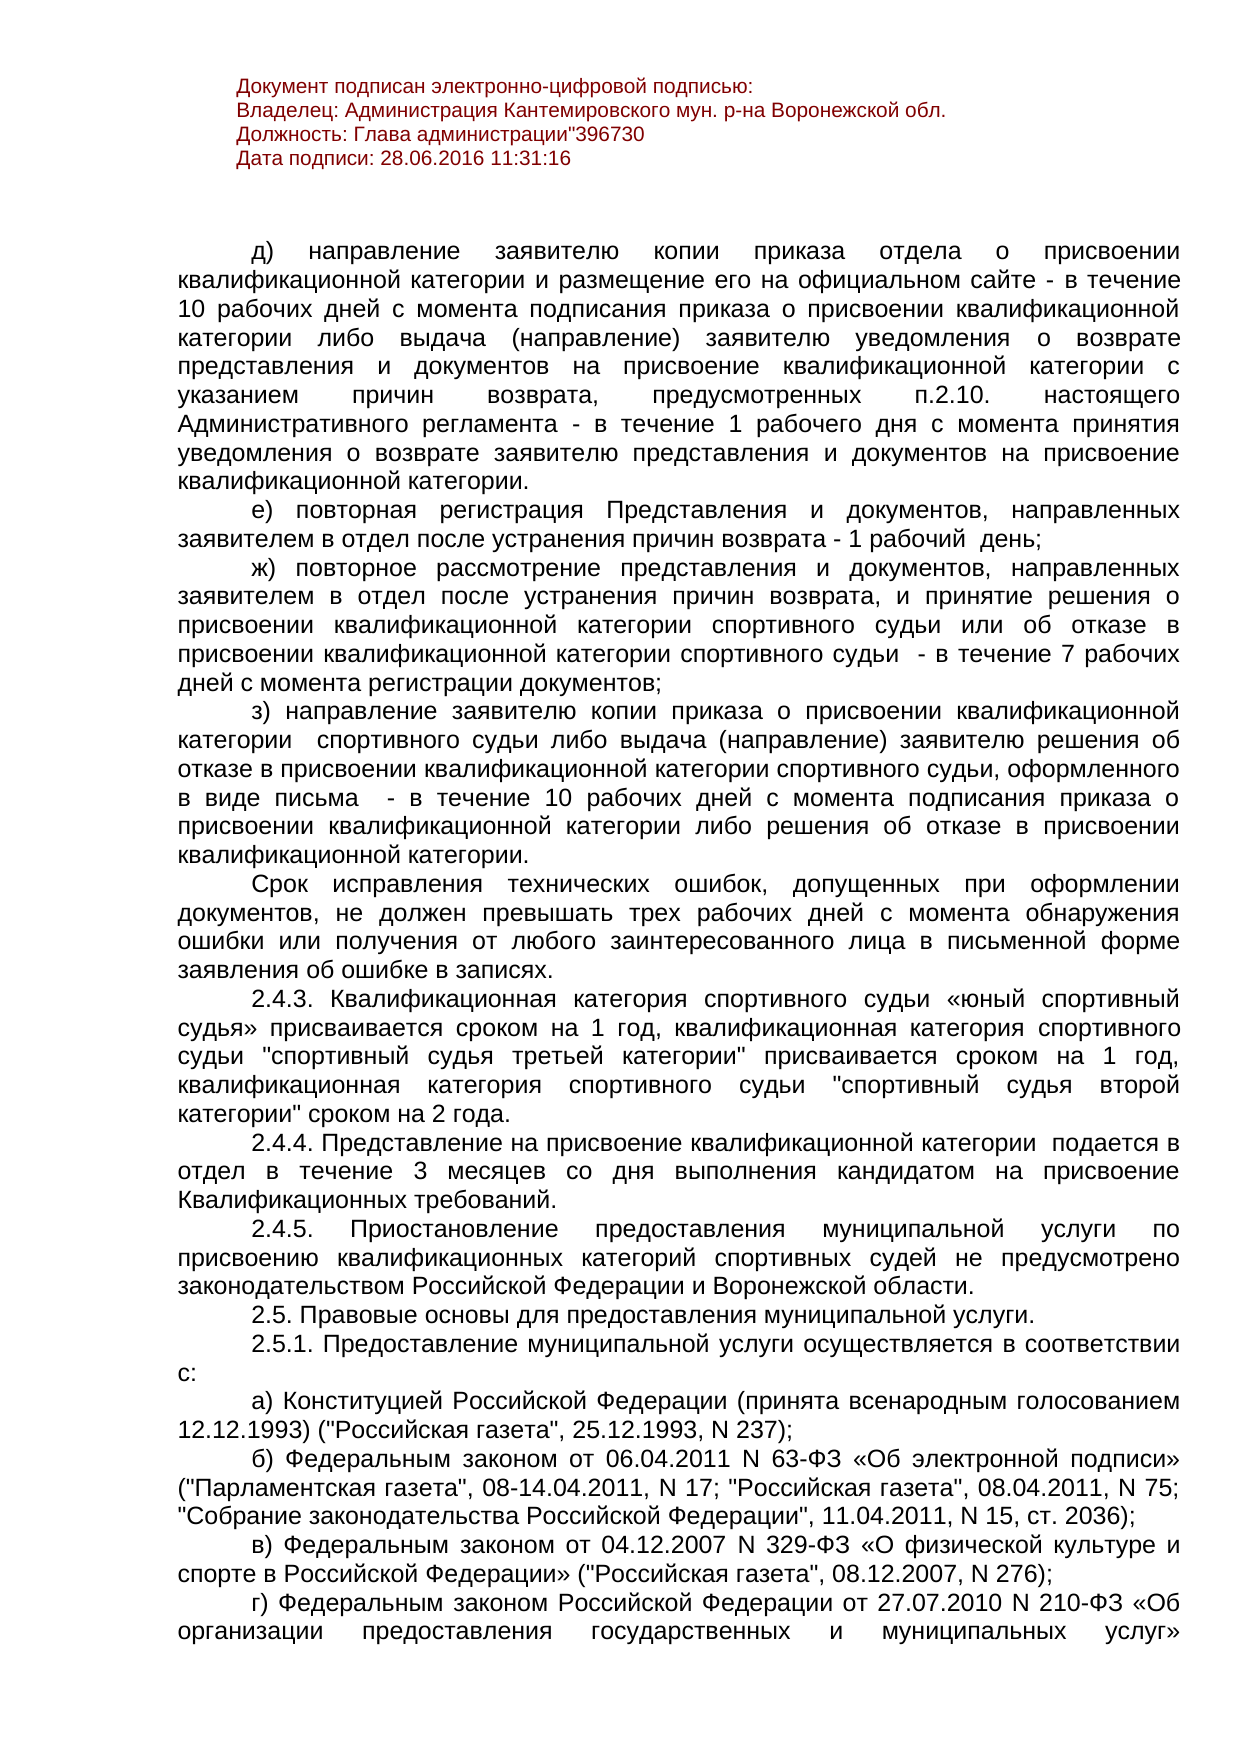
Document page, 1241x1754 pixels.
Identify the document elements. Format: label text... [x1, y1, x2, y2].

text 2.4.4. Представление на присвоение квалификационной категории подается в отдел в течение 3 месяцев со дня выполнения кандидатом на присвоение Квалификационных требований. [177, 1127, 1181, 1214]
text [177, 1587, 1181, 1645]
text 2.5. Правовые основы для предоставления муниципальной услуги. [177, 1300, 1181, 1329]
text 2.5.1. Предоставление муниципальной услуги осуществляется в соответствии с: [177, 1329, 1181, 1386]
text а) Конституцией Российской Федерации (принята всенародным голосованием 12.12.1993) ("Российская газета", 25.12.1993, N 237); [177, 1386, 1181, 1444]
text з) направление заявителю копии приказа о присвоении квалификационной категории спортивного судьи либо выдача (направление) заявителю решения об отказе в присвоении квалификационной категории спортивного судьи, оформленного в виде письма - в течение 10 рабочих дней с момента подписания приказа о присвоении квалификационной категории либо решения об отказе в присвоении квалификационной категории. [177, 696, 1181, 869]
text в) Федеральным законом от 04.12.2007 N 329-ФЗ «О физической культуре и спорте в Российской Федерации» ("Российская газета", 08.12.2007, N 276); [177, 1530, 1181, 1587]
text 2.4.3. Квалификационная категория спортивного судьи «юный спортивный судья» присваивается сроком на 1 год, квалификационная категория спортивного судьи "спортивный судья третьей категории" присваивается сроком на 1 год, квалификационная категория спортивного судьи "спортивный судья второй категории" сроком на 2 года. [177, 984, 1181, 1127]
text Срок исправления технических ошибок, допущенных при оформлении документов, не должен превышать трех рабочих дней с момента обнаружения ошибки или получения от любого заинтересованного лица в письменной форме заявления об ошибке в записях. [177, 869, 1181, 984]
text е) повторная регистрация Представления и документов, направленных заявителем в отдел после устранения причин возврата - 1 рабочий день; [177, 495, 1181, 552]
text ж) повторное рассмотрение представления и документов, направленных заявителем в отдел после устранения причин возврата, и принятие решения о присвоении квалификационной категории спортивного судьи или об отказе в присвоении квалификационной категории спортивного судьи - в течение 7 рабочих дней с момента регистрации документов; [177, 552, 1181, 696]
text б) Федеральным законом от 06.04.2011 N 63-ФЗ «Об электронной подписи» ("Парламентская газета", 08-14.04.2011, N 17; "Российская газета", 08.04.2011, N 75; "Собрание законодательства Российской Федерации", 11.04.2011, N 15, ст. 2036); [177, 1444, 1181, 1530]
text д) направление заявителю копии приказа отдела о присвоении квалификационной категории и размещение его на официальном сайте - в течение 10 рабочих дней с момента подписания приказа о присвоении квалификационной категории либо выдача (направление) заявителю уведомления о возврате представления и документов на присвоение квалификационной категории с указанием причин возврата, предусмотренных п.2.10. настоящего Административного регламента - в течение 1 рабочего дня с момента принятия уведомления о возврате заявителю представления и документов на присвоение квалификационной категории. [177, 236, 1181, 495]
text 2.4.5. Приостановление предоставления муниципальной услуги по присвоению квалификационных категорий спортивных судей не предусмотрено законодательством Российской Федерации и Воронежской области. [177, 1214, 1181, 1300]
